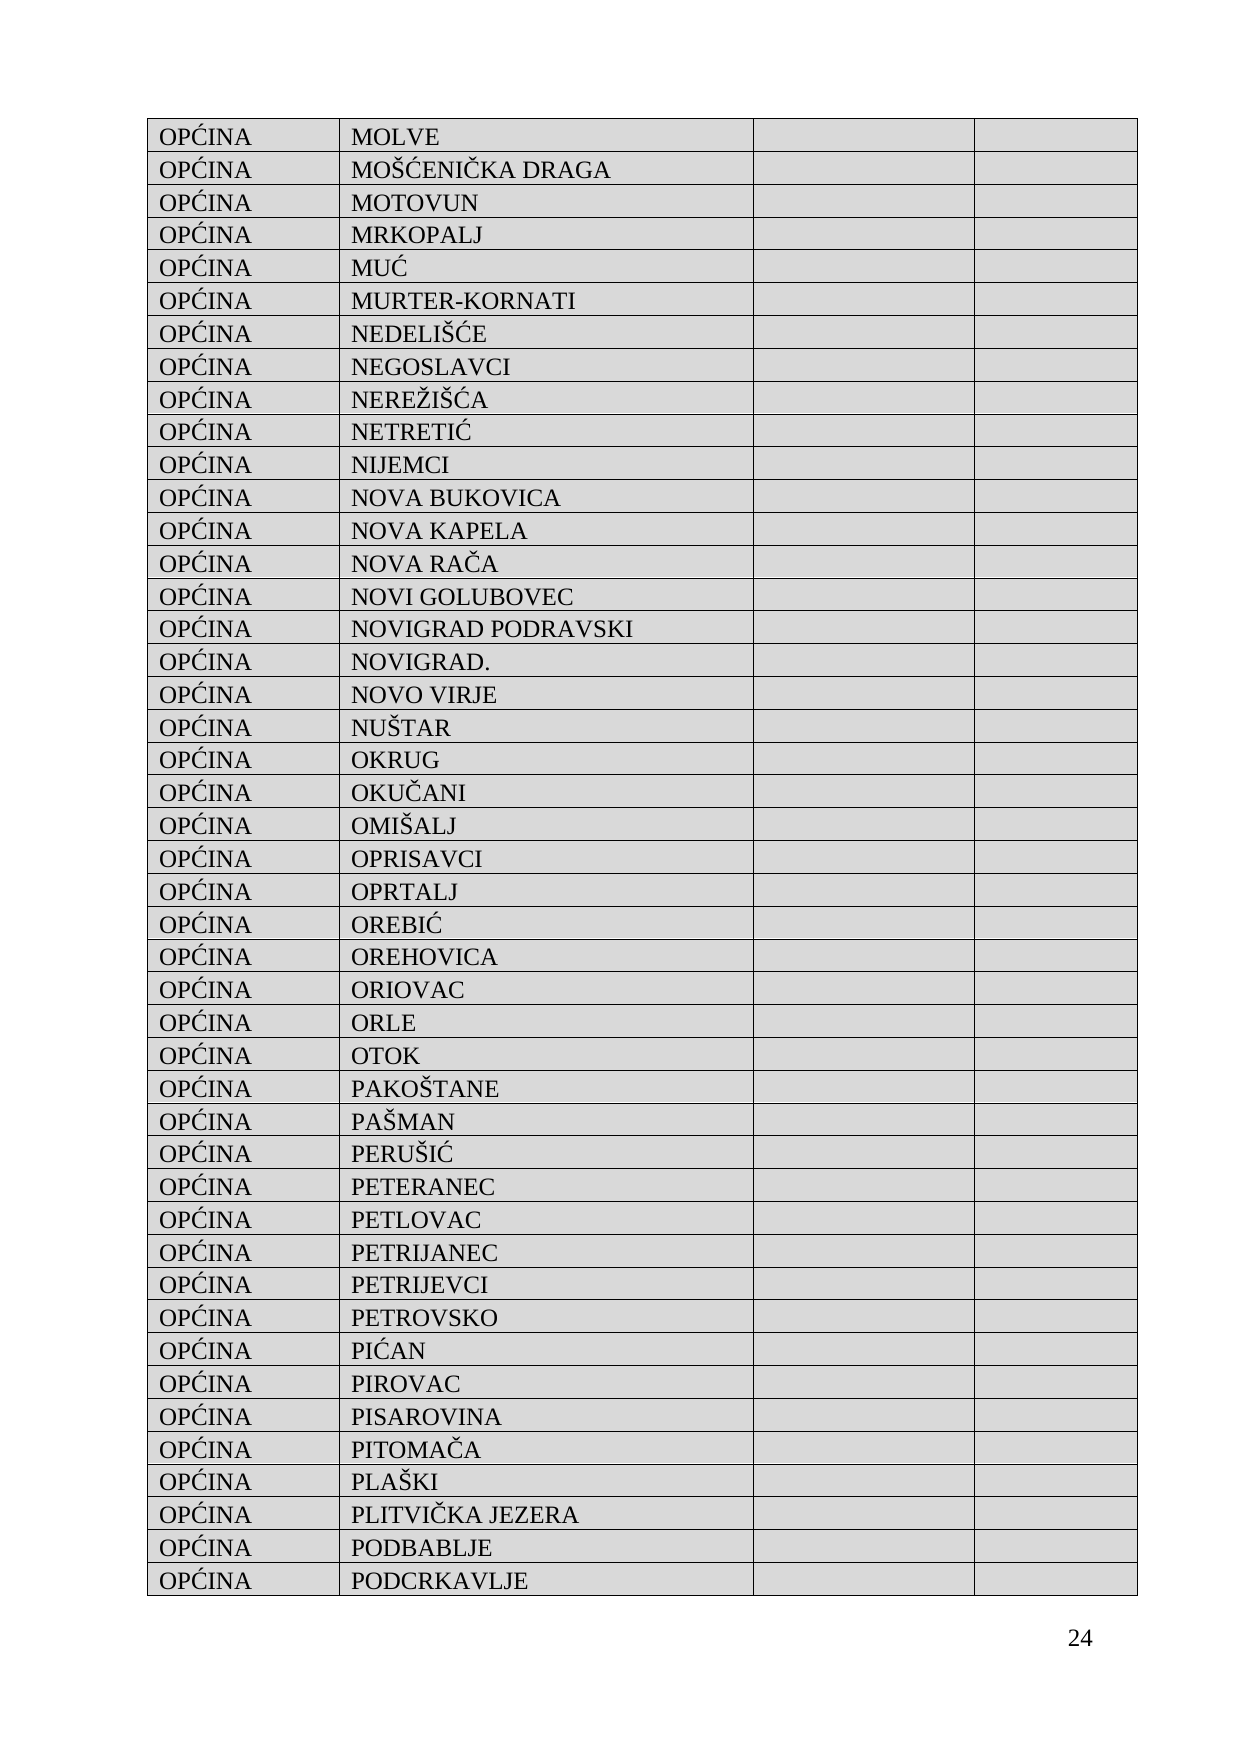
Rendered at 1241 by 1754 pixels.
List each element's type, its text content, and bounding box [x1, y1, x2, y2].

table_cell OPĆINA [148, 415, 339, 446]
table_cell OPĆINA [148, 1530, 339, 1562]
table_cell OPĆINA [148, 677, 339, 709]
table_cell OPĆINA [148, 349, 339, 381]
table_cell [754, 907, 974, 938]
table_cell PETLOVAC [340, 1202, 753, 1234]
table_cell OPĆINA [148, 1399, 339, 1431]
table_cell [975, 1530, 1137, 1562]
table_cell MURTER-KORNATI [340, 283, 753, 315]
table_cell [975, 152, 1137, 184]
table_cell [975, 480, 1137, 512]
table_cell [754, 1202, 974, 1234]
table_cell [975, 1038, 1137, 1070]
table_cell PLITVIČKA JEZERA [340, 1497, 753, 1529]
table_cell PETRIJEVCI [340, 1268, 753, 1299]
table_cell OTOK [340, 1038, 753, 1070]
table_cell OPĆINA [148, 250, 339, 282]
table_cell NUŠTAR [340, 710, 753, 742]
table_cell [754, 1530, 974, 1562]
table_cell [754, 1038, 974, 1070]
table_cell [754, 874, 974, 906]
table_cell OPĆINA [148, 940, 339, 971]
table_cell [754, 1235, 974, 1267]
table_cell [975, 1432, 1137, 1463]
table_cell [975, 1366, 1137, 1398]
table_cell NOVI GOLUBOVEC [340, 579, 753, 610]
table_cell [754, 447, 974, 479]
table_cell [754, 710, 974, 742]
table_cell MOTOVUN [340, 185, 753, 217]
table_cell OPĆINA [148, 775, 339, 807]
table_cell PETERANEC [340, 1169, 753, 1201]
table_cell MRKOPALJ [340, 218, 753, 249]
table_cell [975, 1235, 1137, 1267]
table_cell [975, 1333, 1137, 1365]
table_cell [754, 1104, 974, 1135]
table_cell [975, 1563, 1137, 1595]
table_cell [975, 710, 1137, 742]
table_cell MOŠĆENIČKA DRAGA [340, 152, 753, 184]
table_cell [754, 152, 974, 184]
table_cell OPĆINA [148, 1333, 339, 1365]
table_cell [754, 1563, 974, 1595]
table_cell MUĆ [340, 250, 753, 282]
table_cell [975, 874, 1137, 906]
table_cell [975, 447, 1137, 479]
table_cell [975, 1497, 1137, 1529]
table_cell [975, 972, 1137, 1004]
table_cell ORLE [340, 1005, 753, 1037]
table_cell [975, 1071, 1137, 1102]
table_cell NOVO VIRJE [340, 677, 753, 709]
table_cell [975, 218, 1137, 249]
table_cell OPĆINA [148, 611, 339, 643]
table_cell [754, 382, 974, 413]
table_cell [975, 1005, 1137, 1037]
table_cell NOVA KAPELA [340, 513, 753, 545]
table_cell OREHOVICA [340, 940, 753, 971]
table_cell [754, 1366, 974, 1398]
table_cell NEREŽIŠĆA [340, 382, 753, 413]
table_cell [975, 644, 1137, 676]
table_cell OPĆINA [148, 579, 339, 610]
table_cell OPĆINA [148, 1465, 339, 1496]
table_cell NOVA BUKOVICA [340, 480, 753, 512]
table_cell ORIOVAC [340, 972, 753, 1004]
table_cell [754, 1136, 974, 1168]
table_cell OPĆINA [148, 480, 339, 512]
table_cell [754, 972, 974, 1004]
table_cell [975, 841, 1137, 873]
table_cell OPĆINA [148, 1136, 339, 1168]
table_cell OPĆINA [148, 1563, 339, 1595]
table_cell [975, 513, 1137, 545]
table_cell [754, 250, 974, 282]
table_cell [754, 611, 974, 643]
table_cell OPĆINA [148, 546, 339, 577]
table_cell [975, 250, 1137, 282]
table_cell [975, 579, 1137, 610]
table_cell PETRIJANEC [340, 1235, 753, 1267]
table_cell OREBIĆ [340, 907, 753, 938]
table_cell OPĆINA [148, 185, 339, 217]
table_cell OPĆINA [148, 1202, 339, 1234]
table_cell [975, 1268, 1137, 1299]
table_cell OPĆINA [148, 1235, 339, 1267]
table_cell OPĆINA [148, 218, 339, 249]
table_cell [975, 808, 1137, 840]
table_cell [754, 513, 974, 545]
table_cell [975, 1399, 1137, 1431]
table_cell PODCRKAVLJE [340, 1563, 753, 1595]
table_cell MOLVE [340, 119, 753, 151]
table_cell [754, 218, 974, 249]
table_cell OPĆINA [148, 1104, 339, 1135]
table_cell OPĆINA [148, 808, 339, 840]
table_cell OKUČANI [340, 775, 753, 807]
table_cell PITOMAČA [340, 1432, 753, 1463]
table_cell [754, 940, 974, 971]
table_cell OPĆINA [148, 1038, 339, 1070]
table_cell [754, 1300, 974, 1332]
table_cell NOVIGRAD PODRAVSKI [340, 611, 753, 643]
table_cell PERUŠIĆ [340, 1136, 753, 1168]
table_cell OPĆINA [148, 283, 339, 315]
table_cell [975, 1202, 1137, 1234]
table_cell NEDELIŠĆE [340, 316, 753, 348]
table_cell [975, 1104, 1137, 1135]
table_cell [975, 907, 1137, 938]
table_cell [754, 1432, 974, 1463]
table_cell OPĆINA [148, 119, 339, 151]
table_cell OPĆINA [148, 1268, 339, 1299]
table_cell [754, 415, 974, 446]
table_cell PODBABLJE [340, 1530, 753, 1562]
table_cell [975, 743, 1137, 774]
table_cell [975, 677, 1137, 709]
table_cell [754, 1497, 974, 1529]
table_cell OKRUG [340, 743, 753, 774]
table_cell OPĆINA [148, 1169, 339, 1201]
table_cell OPĆINA [148, 152, 339, 184]
table_cell [975, 283, 1137, 315]
table_cell [975, 1136, 1137, 1168]
table_cell NIJEMCI [340, 447, 753, 479]
table_cell NOVIGRAD. [340, 644, 753, 676]
table_cell [975, 415, 1137, 446]
table_cell [975, 382, 1137, 413]
table_cell [754, 1169, 974, 1201]
table_cell [754, 480, 974, 512]
table_cell [975, 611, 1137, 643]
table_cell OPĆINA [148, 644, 339, 676]
table_cell NOVA RAČA [340, 546, 753, 577]
table_cell NEGOSLAVCI [340, 349, 753, 381]
table_cell OPĆINA [148, 1366, 339, 1398]
table_cell [975, 1300, 1137, 1332]
table_cell [754, 677, 974, 709]
table_cell [975, 775, 1137, 807]
table_cell OPĆINA [148, 1300, 339, 1332]
table_cell [975, 1465, 1137, 1496]
table_cell [754, 1399, 974, 1431]
table_cell PETROVSKO [340, 1300, 753, 1332]
table_cell [975, 185, 1137, 217]
table_cell [975, 546, 1137, 577]
table_cell OPĆINA [148, 513, 339, 545]
table_cell PAKOŠTANE [340, 1071, 753, 1102]
table_cell OPĆINA [148, 1432, 339, 1463]
table_cell [754, 841, 974, 873]
table_cell [754, 349, 974, 381]
table_cell [754, 119, 974, 151]
table_cell [754, 1465, 974, 1496]
table_cell OMIŠALJ [340, 808, 753, 840]
table_cell [754, 283, 974, 315]
table_cell OPĆINA [148, 1497, 339, 1529]
table_cell OPĆINA [148, 447, 339, 479]
table_cell OPĆINA [148, 1005, 339, 1037]
table_cell [975, 316, 1137, 348]
table_cell [975, 1169, 1137, 1201]
table_cell OPĆINA [148, 907, 339, 938]
table_cell [754, 185, 974, 217]
table_cell PIROVAC [340, 1366, 753, 1398]
table_cell OPĆINA [148, 382, 339, 413]
table_cell [754, 546, 974, 577]
table_cell OPĆINA [148, 874, 339, 906]
table_cell [754, 1268, 974, 1299]
table_cell [754, 1005, 974, 1037]
table_cell PIĆAN [340, 1333, 753, 1365]
table_cell PAŠMAN [340, 1104, 753, 1135]
table_cell PISAROVINA [340, 1399, 753, 1431]
table_cell [754, 644, 974, 676]
table_cell [975, 119, 1137, 151]
table_cell OPĆINA [148, 743, 339, 774]
table_cell NETRETIĆ [340, 415, 753, 446]
table_cell [975, 349, 1137, 381]
table_cell OPĆINA [148, 841, 339, 873]
table_cell OPĆINA [148, 1071, 339, 1102]
table_cell OPRTALJ [340, 874, 753, 906]
table_cell OPĆINA [148, 972, 339, 1004]
table_cell [754, 1071, 974, 1102]
table_cell [754, 743, 974, 774]
table_cell [754, 316, 974, 348]
table_cell [754, 808, 974, 840]
table_cell OPĆINA [148, 710, 339, 742]
table_cell OPRISAVCI [340, 841, 753, 873]
table_cell [754, 775, 974, 807]
table_cell PLAŠKI [340, 1465, 753, 1496]
table_cell OPĆINA [148, 316, 339, 348]
table_cell [975, 940, 1137, 971]
table_cell [754, 579, 974, 610]
table_cell [754, 1333, 974, 1365]
